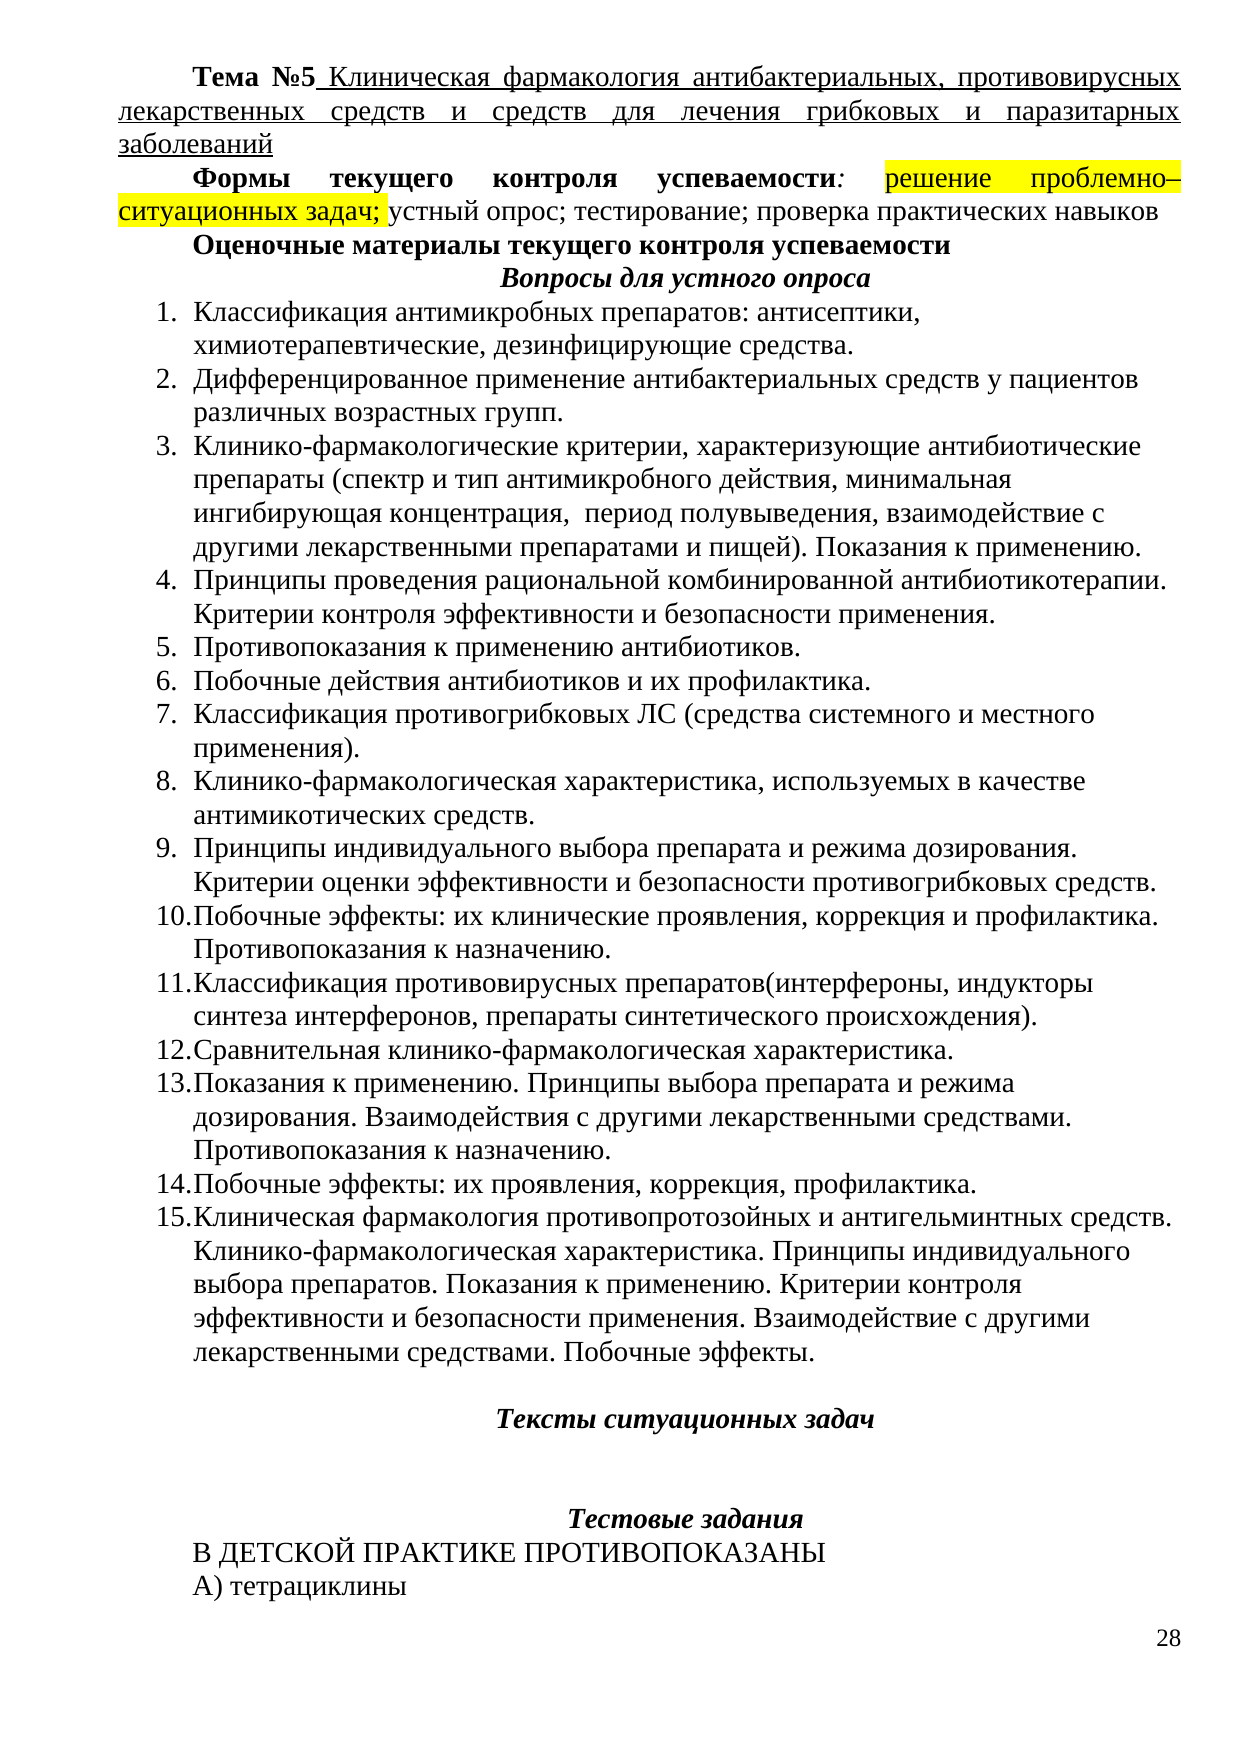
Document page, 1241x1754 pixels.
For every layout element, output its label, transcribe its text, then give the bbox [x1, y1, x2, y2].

list Классификация антимикробных препаратов: антисептики, химиотерапевтические, дезинфицирующие средства. [156, 294, 1181, 361]
text Вопросы для устного опроса [118, 260, 1181, 294]
list Сравнительная клинико-фармакологическая характеристика. [156, 1032, 1181, 1065]
list Показания к применению. Принципы выбора препарата и режима дозирования. Взаимодействия с другими лекарственными средствами. Противопоказания к назначению. [156, 1065, 1181, 1166]
text Оценочные материалы текущего контроля успеваемости [118, 227, 1181, 260]
list Противопоказания к применению антибиотиков. [156, 629, 1181, 663]
list Побочные действия антибиотиков и их профилактика. [156, 663, 1181, 696]
list Принципы индивидуального выбора препарата и режима дозирования. Критерии оценки эффективности и безопасности противогрибковых средств. [156, 831, 1181, 898]
text Тема №5 Клиническая фармакология антибактериальных, противовирусных лекарственных средств и средств для лечения грибковых и паразитарных заболеваний [118, 123, 1181, 160]
list Клинико-фармакологическая характеристика, используемых в качестве антимикотических средств. [156, 763, 1181, 831]
list Принципы проведения рациональной комбинированной антибиотикотерапии. Критерии контроля эффективности и безопасности применения. [156, 562, 1181, 629]
list Побочные эффекты: их клинические проявления, коррекция и профилактика. Противопоказания к назначению. [156, 898, 1181, 965]
list Дифференцированное применение антибактериальных средств у пациентов различных возрастных групп. [156, 361, 1181, 428]
list Клиническая фармакология противопротозойных и антигельминтных средств. Клинико-фармакологическая характеристика. Принципы индивидуального выбора препаратов. Показания к применению. Критерии контроля эффективности и безопасности применения. Взаимодействие с другими лекарственными средствами. Побочные эффекты. [156, 1199, 1181, 1367]
list Клинико-фармакологические критерии, характеризующие антибиотические препараты (спектр и тип антимикробного действия, минимальная ингибирующая концентрация, период полувыведения, взаимодействие с другими лекарственными препаратами и пищей). Показания к применению. [156, 428, 1181, 562]
text Тестовые задания [118, 1501, 1181, 1535]
text Тексты ситуационных задач [118, 1401, 1181, 1434]
list Классификация противовирусных препаратов(интерфероны, индукторы синтеза интерферонов, препараты синтетического происхождения). [156, 965, 1181, 1032]
text А) тетрациклины [118, 1568, 1181, 1602]
text В ДЕТСКОЙ ПРАКТИКЕ ПРОТИВОПОКАЗАНЫ [118, 1535, 1181, 1568]
text Формы текущего контроля успеваемости: решение проблемно–ситуационных задач; устный опрос; тестирование; проверка практических навыков [118, 160, 1181, 227]
list Классификация противогрибковых ЛС (средства системного и местного применения). [156, 696, 1181, 763]
list Побочные эффекты: их проявления, коррекция, профилактика. [156, 1166, 1181, 1199]
text Тема №5 Клиническая фармакология антибактериальных, противовирусных лекарственных средств и средств для лечения грибковых и паразитарных заболеваний [118, 59, 1181, 122]
